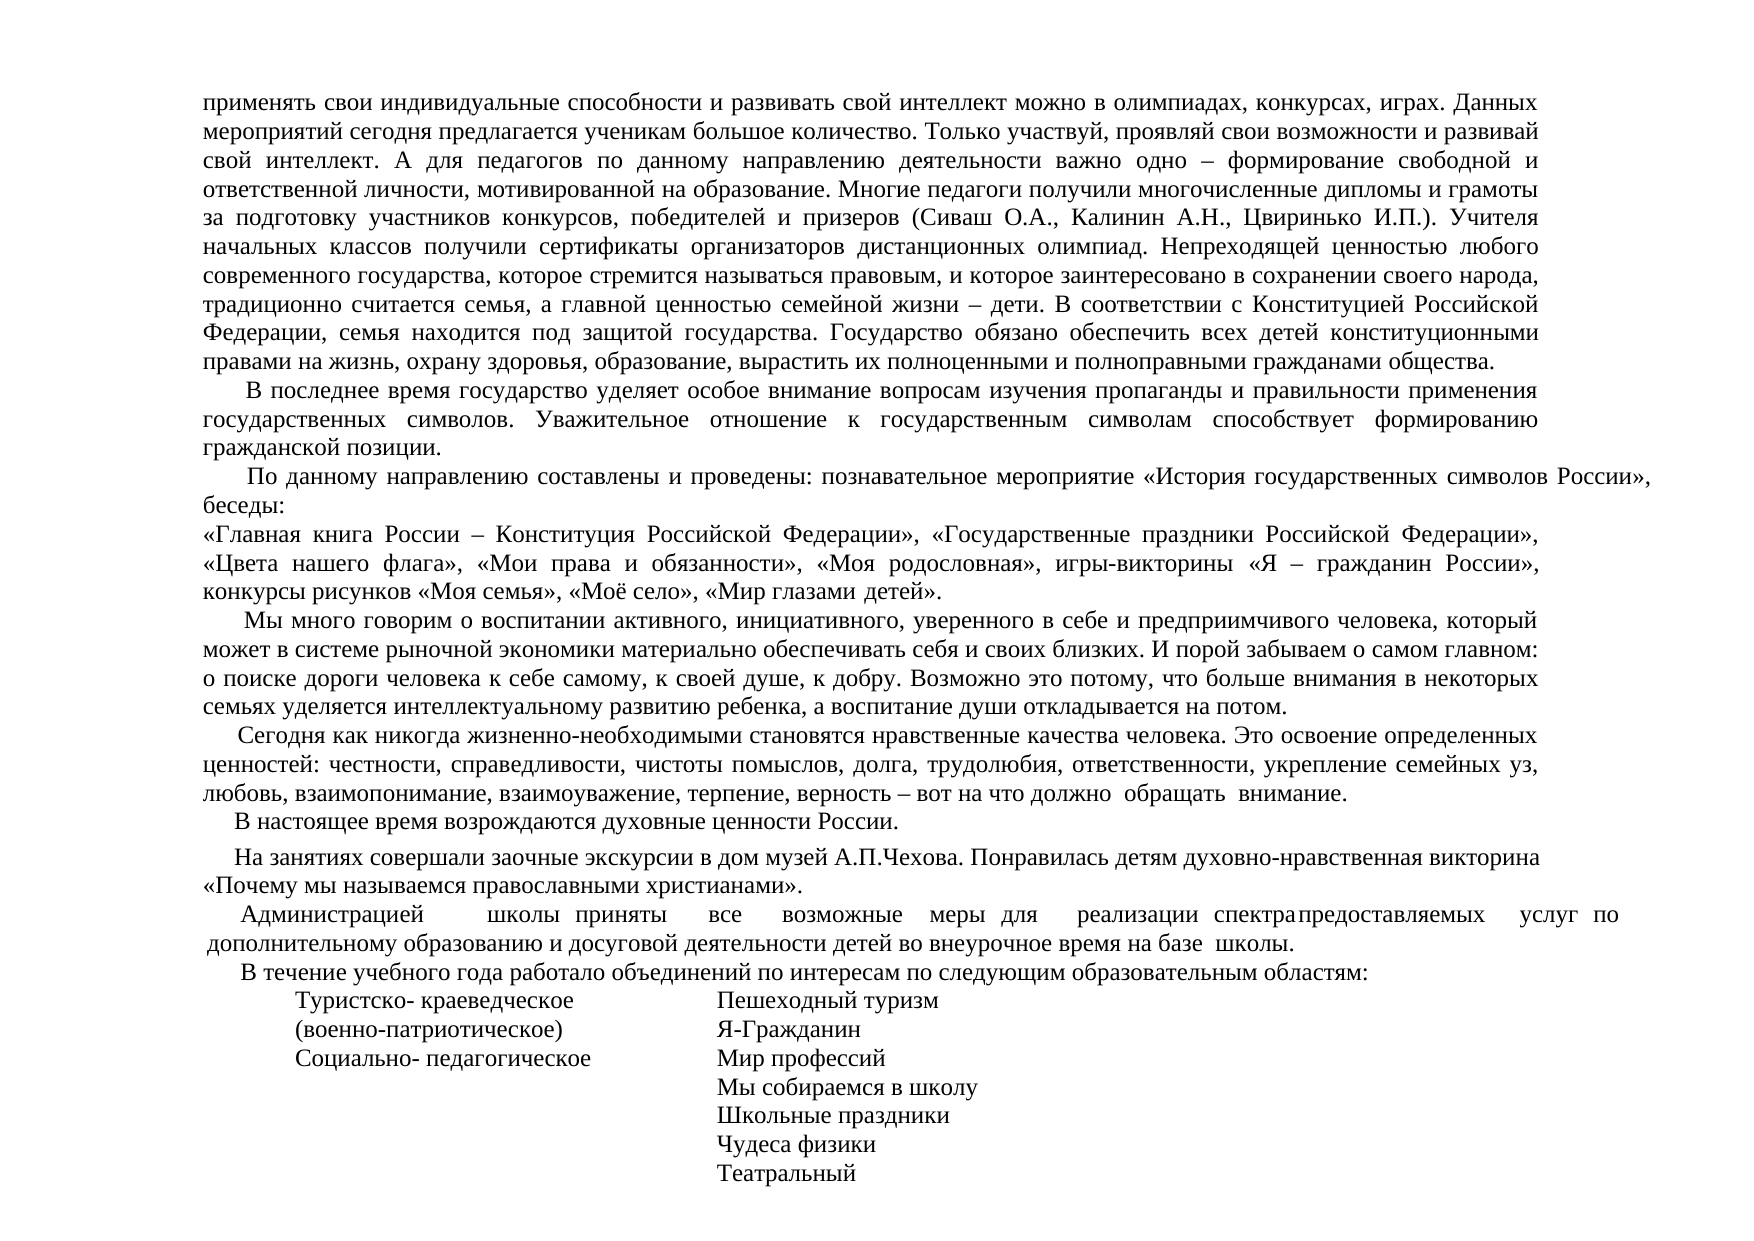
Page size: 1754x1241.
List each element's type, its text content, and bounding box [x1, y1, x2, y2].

text В течение учебного года работало объединений по интересам по следующим образовательным областям: [203, 957, 1657, 985]
table_header Туристско- краеведческое [206, 985, 628, 1014]
table_header Пешеходный туризм [628, 985, 1284, 1014]
text Администрацией школы приняты все возможные меры для реализации спектра предоставляемых услуг по дополнительному образованию и досуговой деятельности детей во внеурочное время на базе школы. [203, 899, 1657, 957]
table_cell Школьные праздники [628, 1100, 1284, 1129]
table_cell Чудеса физики [628, 1129, 1284, 1158]
text По данному направлению составлены и проведены: познавательное мероприятие «История государственных символов России», беседы: [203, 461, 1653, 519]
table_cell (военно-патриотическое) [206, 1014, 628, 1043]
table_cell Я-Гражданин [628, 1014, 1284, 1043]
table_cell Театральный [628, 1158, 1284, 1187]
text «Главная книга России – Конституция Российской Федерации», «Государственные праздники Российской Федерации», «Цвета нашего флага», «Мои права и обязанности», «Моя родословная», игры-викторины «Я – гражданин России», конкурсы рисунков «Моя семья», «Моё село», «Мир глазами детей». [203, 519, 1540, 605]
text В настоящее время возрождаются духовные ценности России. [203, 806, 1653, 835]
text Сегодня как никогда жизненно-необходимыми становятся нравственные качества человека. Это освоение определенных ценностей: честности, справедливости, чистоты помыслов, долга, трудолюбия, ответственности, укрепление семейных уз, любовь, взаимопонимание, взаимоуважение, терпение, верность – вот на что должно обращать внимание. [203, 720, 1539, 806]
text В последнее время государство уделяет особое внимание вопросам изучения пропаганды и правильности применения государственных символов. Уважительное отношение к государственным символам способствует формированию гражданской позиции. [203, 375, 1540, 461]
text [203, 87, 1540, 375]
text Мы много говорим о воспитании активного, инициативного, уверенного в себе и предприимчивого человека, который может в системе рыночной экономики материально обеспечивать себя и своих близких. И порой забываем о самом главном: о поиске дороги человека к себе самому, к своей душе, к добру. Возможно это потому, что больше внимания в некоторых семьях уделяется интеллектуальному развитию ребенка, а воспитание души откладывается на потом. [203, 605, 1540, 720]
text «Почему мы называемся православными христианами». [203, 870, 1653, 899]
table_cell Мы собираемся в школу [628, 1072, 1284, 1100]
table_cell Мир профессий [628, 1043, 1284, 1072]
text На занятиях совершали заочные экскурсии в дом музей А.П.Чехова. Понравилась детям духовно-нравственная викторина [203, 842, 1653, 870]
table_cell Социально- педагогическое [206, 1043, 628, 1187]
